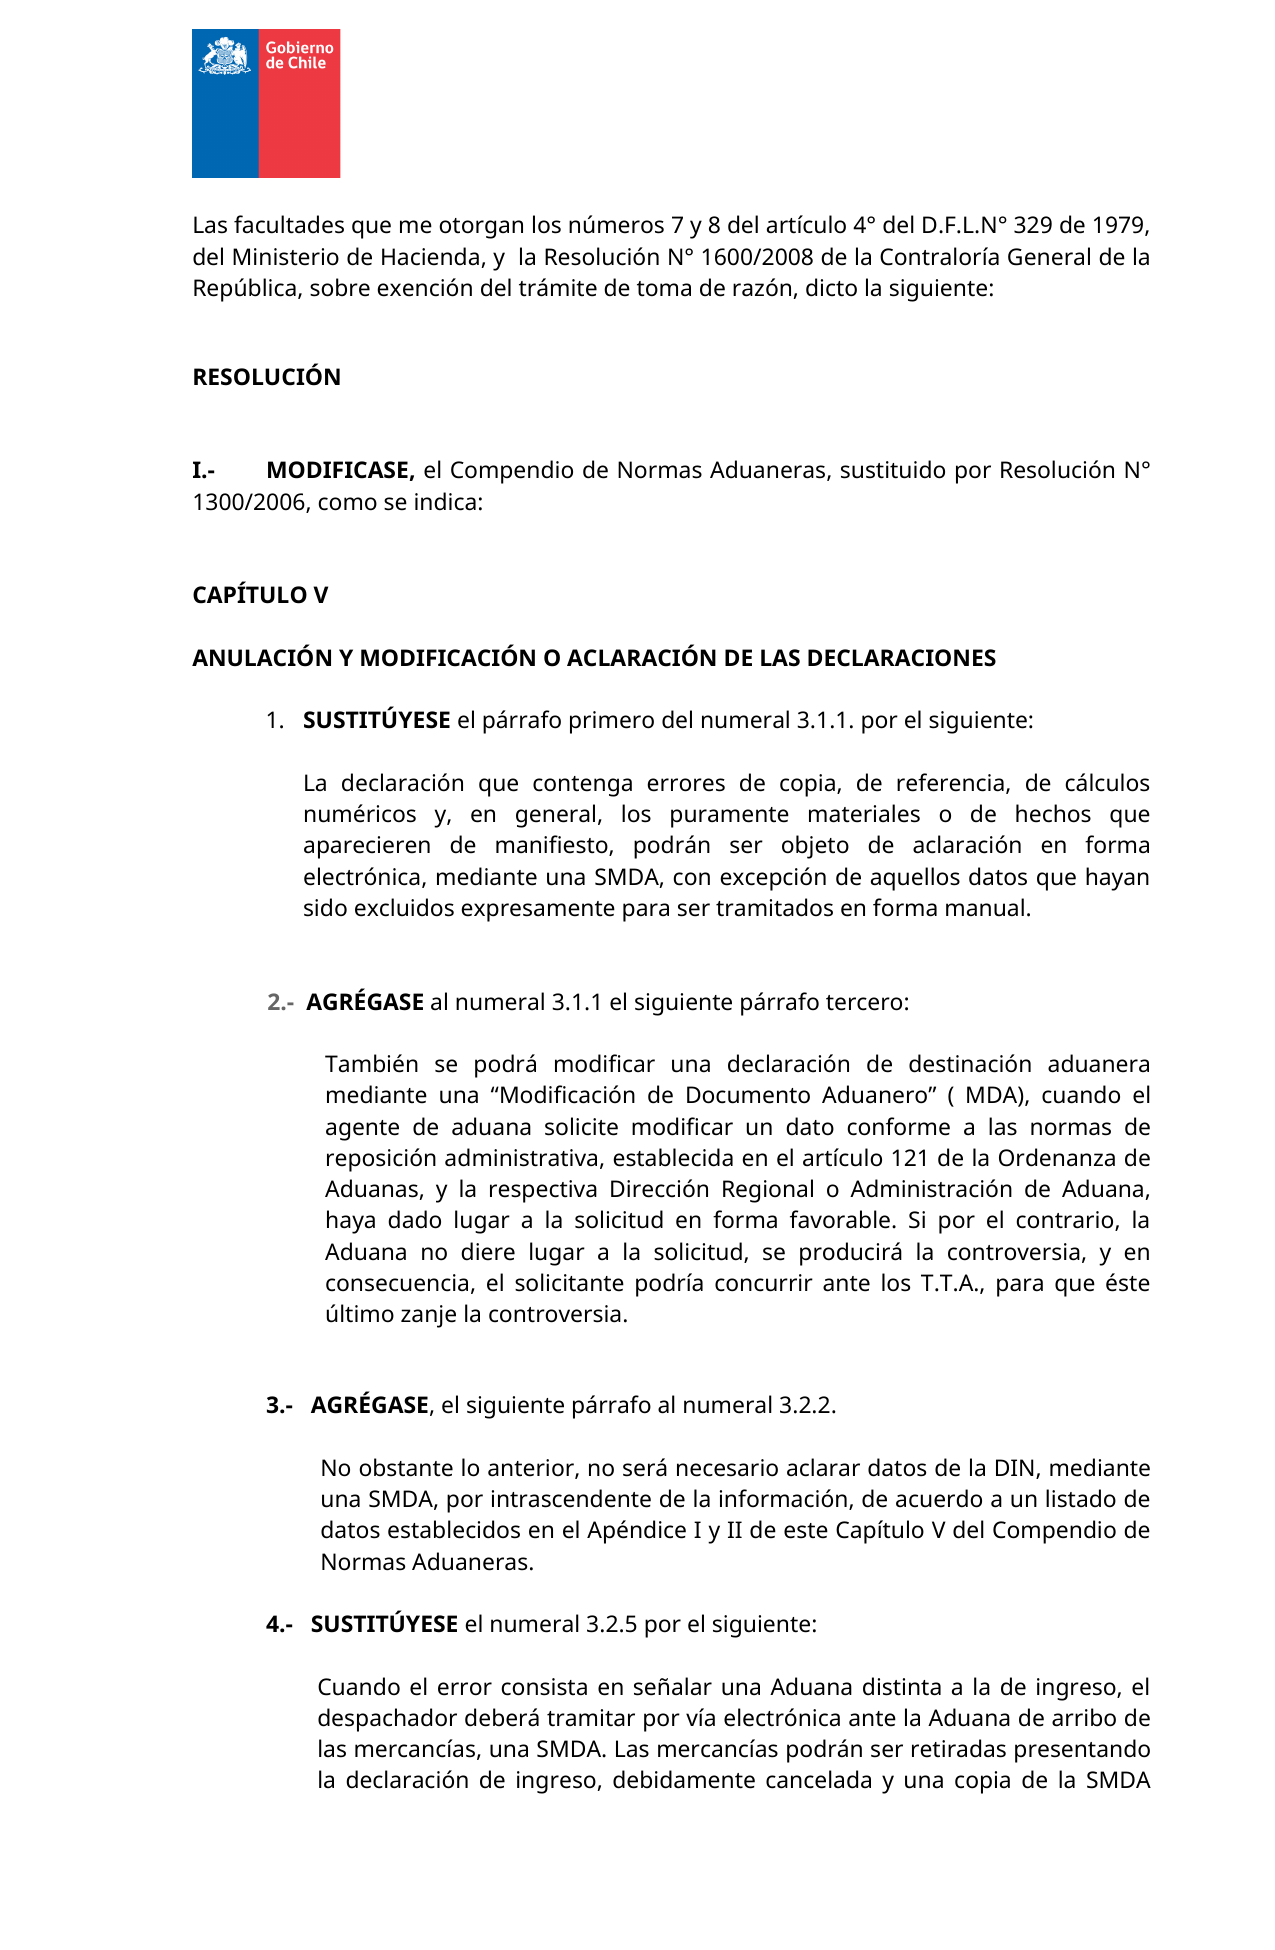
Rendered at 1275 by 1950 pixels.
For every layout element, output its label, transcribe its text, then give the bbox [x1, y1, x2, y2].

text También se podrá modificar una declaración de destinación aduanera mediante una “Modificación de Documento Aduanero” ( MDA), cuando el agente de aduana solicite modificar un dato conforme a las normas de reposición administrativa, establecida en el artículo 121 de la Ordenanza de Aduanas, y la respectiva Dirección Regional o Administración de Aduana, haya dado lugar a la solicitud en forma favorable. Si por el contrario, la Aduana no diere lugar a la solicitud, se producirá la controversia, y en consecuencia, el solicitante podría concurrir ante los T.T.A., para que éste último zanje la controversia. [325, 1048, 1152, 1329]
picture [192, 29, 341, 178]
list SUSTITÚYESE el párrafo primero del numeral 3.1.1. por el siguiente: [265, 704, 1152, 736]
text I.- MODIFICASE, el Compendio de Normas Aduaneras, sustituido por Resolución N° 1300/2006, como se indica: [192, 454, 1152, 517]
text ANULACIÓN Y MODIFICACIÓN O ACLARACIÓN DE LAS DECLARACIONES [192, 642, 1152, 673]
list La declaración que contenga errores de copia, de referencia, de cálculos numéricos y, en general, los puramente materiales o de hechos que aparecieren de manifiesto, podrán ser objeto de aclaración en forma electrónica, mediante una SMDA, con excepción de aquellos datos que hayan sido excluidos expresamente para ser tramitados en forma manual. [303, 767, 1152, 923]
text RESOLUCIÓN [192, 361, 1152, 392]
text Las facultades que me otorgan los números 7 y 8 del artículo 4° del D.F.L.N° 329 de 1979, del Ministerio de Hacienda, y la Resolución N° 1600/2008 de la Contraloría General de la República, sobre exención del trámite de toma de razón, dicto la siguiente: [192, 209, 1152, 303]
text 3.- AGRÉGASE, el siguiente párrafo al numeral 3.2.2. [192, 1389, 1152, 1421]
text No obstante lo anterior, no será necesario aclarar datos de la DIN, mediante una SMDA, por intrascendente de la información, de acuerdo a un listado de datos establecidos en el Apéndice I y II de este Capítulo V del Compendio de Normas Aduaneras. [320, 1452, 1152, 1577]
text 4.- SUSTITÚYESE el numeral 3.2.5 por el siguiente: [192, 1608, 1152, 1639]
list 2.- AGRÉGASE al numeral 3.1.1 el siguiente párrafo tercero: [267, 986, 1152, 1017]
text CAPÍTULO V [192, 579, 1152, 611]
